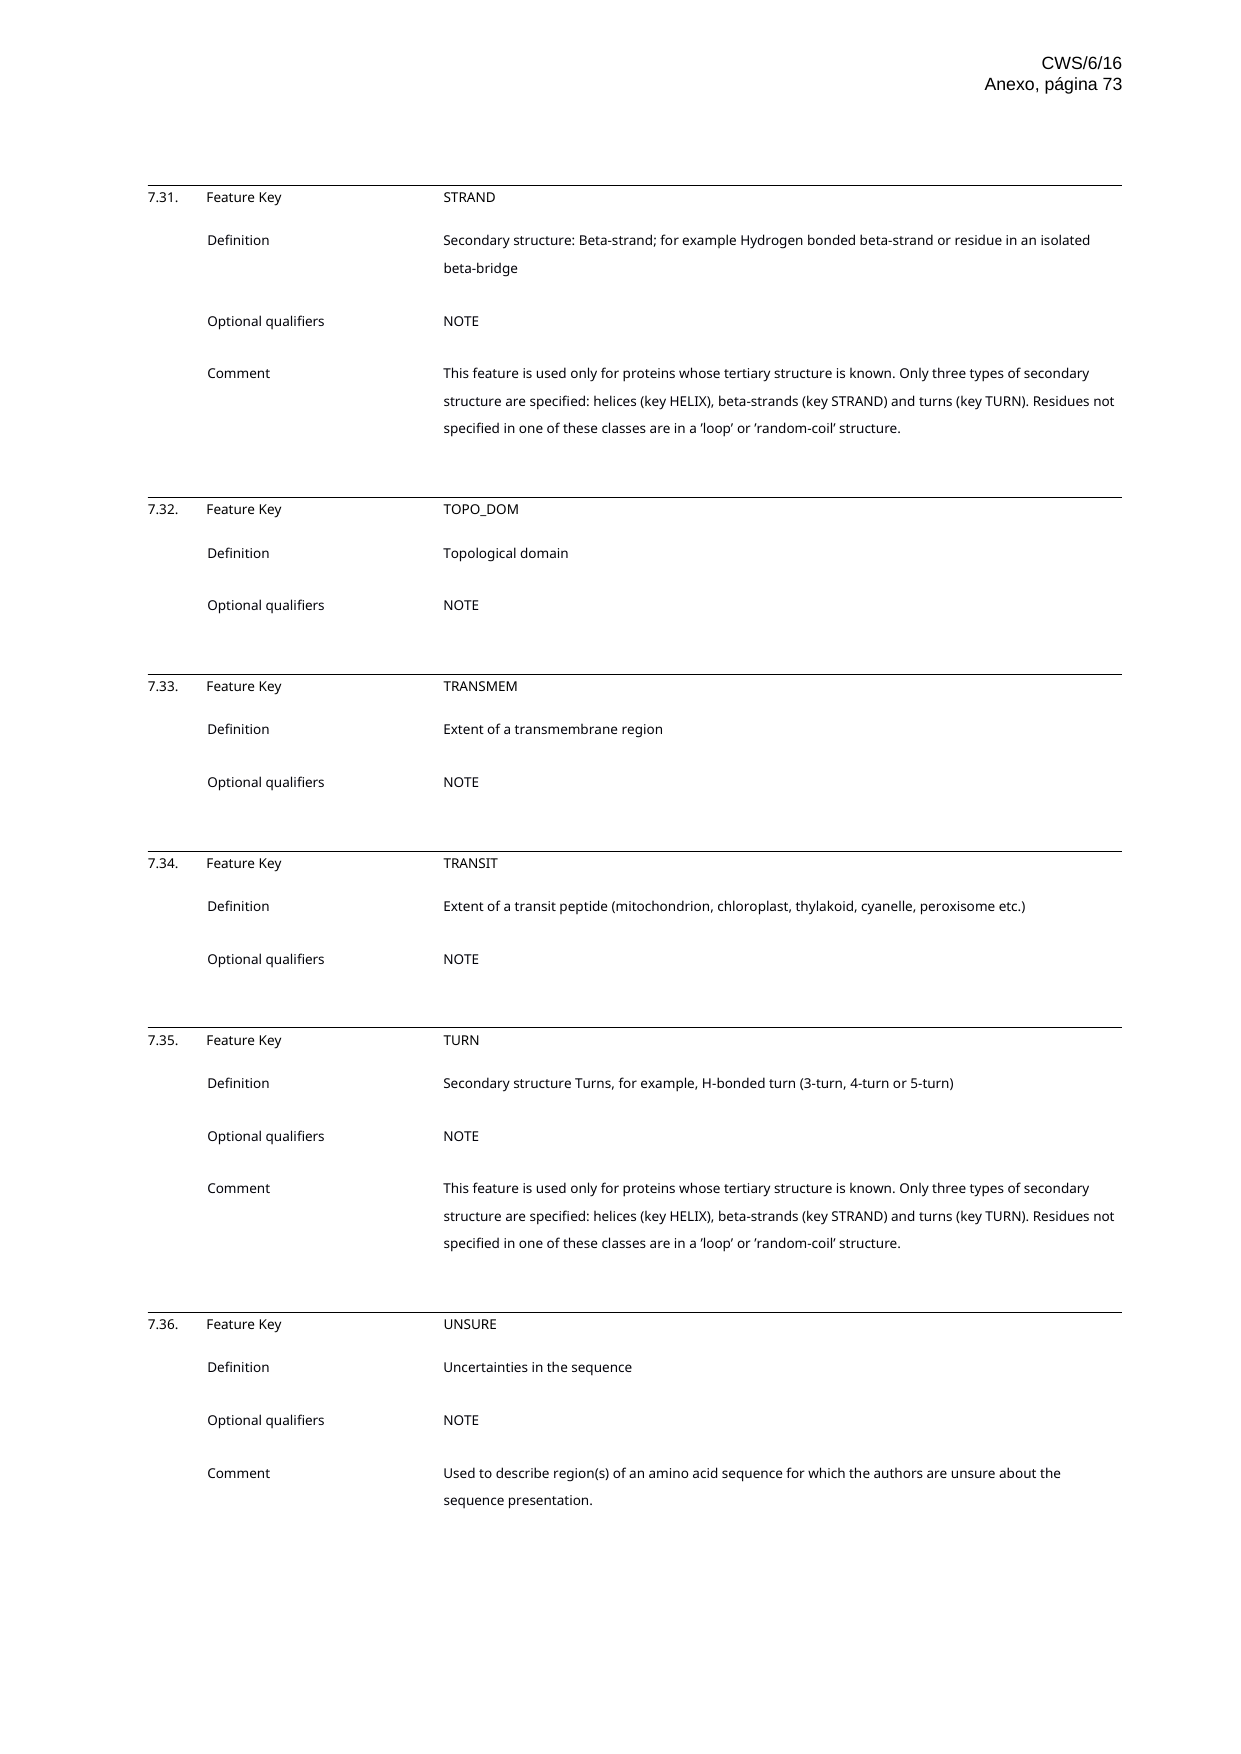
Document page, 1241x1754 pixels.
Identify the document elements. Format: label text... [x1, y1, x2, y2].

text Comment This feature is used only for proteins whose tertiary structure is known. Only three types of secondary structure are specified: helices (key HELIX), beta-strands (key STRAND) and turns (key TURN). Residues not specified in one of these classes are in a ’loop’ or ’random-coil’ structure. [207, 364, 1122, 438]
text Definition Extent of a transit peptide (mitochondrion, chloroplast, thylakoid, cyanelle, peroxisome etc.) [207, 897, 1122, 916]
text Definition Extent of a transmembrane region [207, 720, 1122, 739]
text Comment Used to describe region(s) of an amino acid sequence for which the authors are unsure about the sequence presentation. [207, 1464, 1122, 1510]
text Optional qualifiers NOTE [207, 950, 1122, 968]
text Optional qualifiers NOTE [207, 312, 1122, 330]
text Feature Key TRANSMEM [148, 675, 1122, 695]
text Feature Key TURN [148, 1028, 1122, 1049]
text Optional qualifiers NOTE [207, 1126, 1122, 1145]
text Feature Key TOPO_DOM [148, 498, 1122, 518]
text Comment This feature is used only for proteins whose tertiary structure is known. Only three types of secondary structure are specified: helices (key HELIX), beta-strands (key STRAND) and turns (key TURN). Residues not specified in one of these classes are in a ’loop’ or ’random-coil’ structure. [207, 1179, 1122, 1253]
text Feature Key UNSURE [148, 1313, 1122, 1333]
text Definition Secondary structure Turns, for example, H-bonded turn (3-turn, 4-turn or 5-turn) [207, 1074, 1122, 1092]
text Definition Topological domain [207, 543, 1122, 562]
text Definition Uncertainties in the sequence [207, 1358, 1122, 1377]
text Optional qualifiers NOTE [207, 773, 1122, 791]
text Feature Key TRANSIT [148, 852, 1122, 872]
text Feature Key STRAND [148, 186, 1122, 206]
text Optional qualifiers NOTE [207, 596, 1122, 614]
text Definition Secondary structure: Beta-strand; for example Hydrogen bonded beta-strand or residue in an isolated beta-bridge [207, 231, 1122, 277]
text Optional qualifiers NOTE [207, 1411, 1122, 1429]
